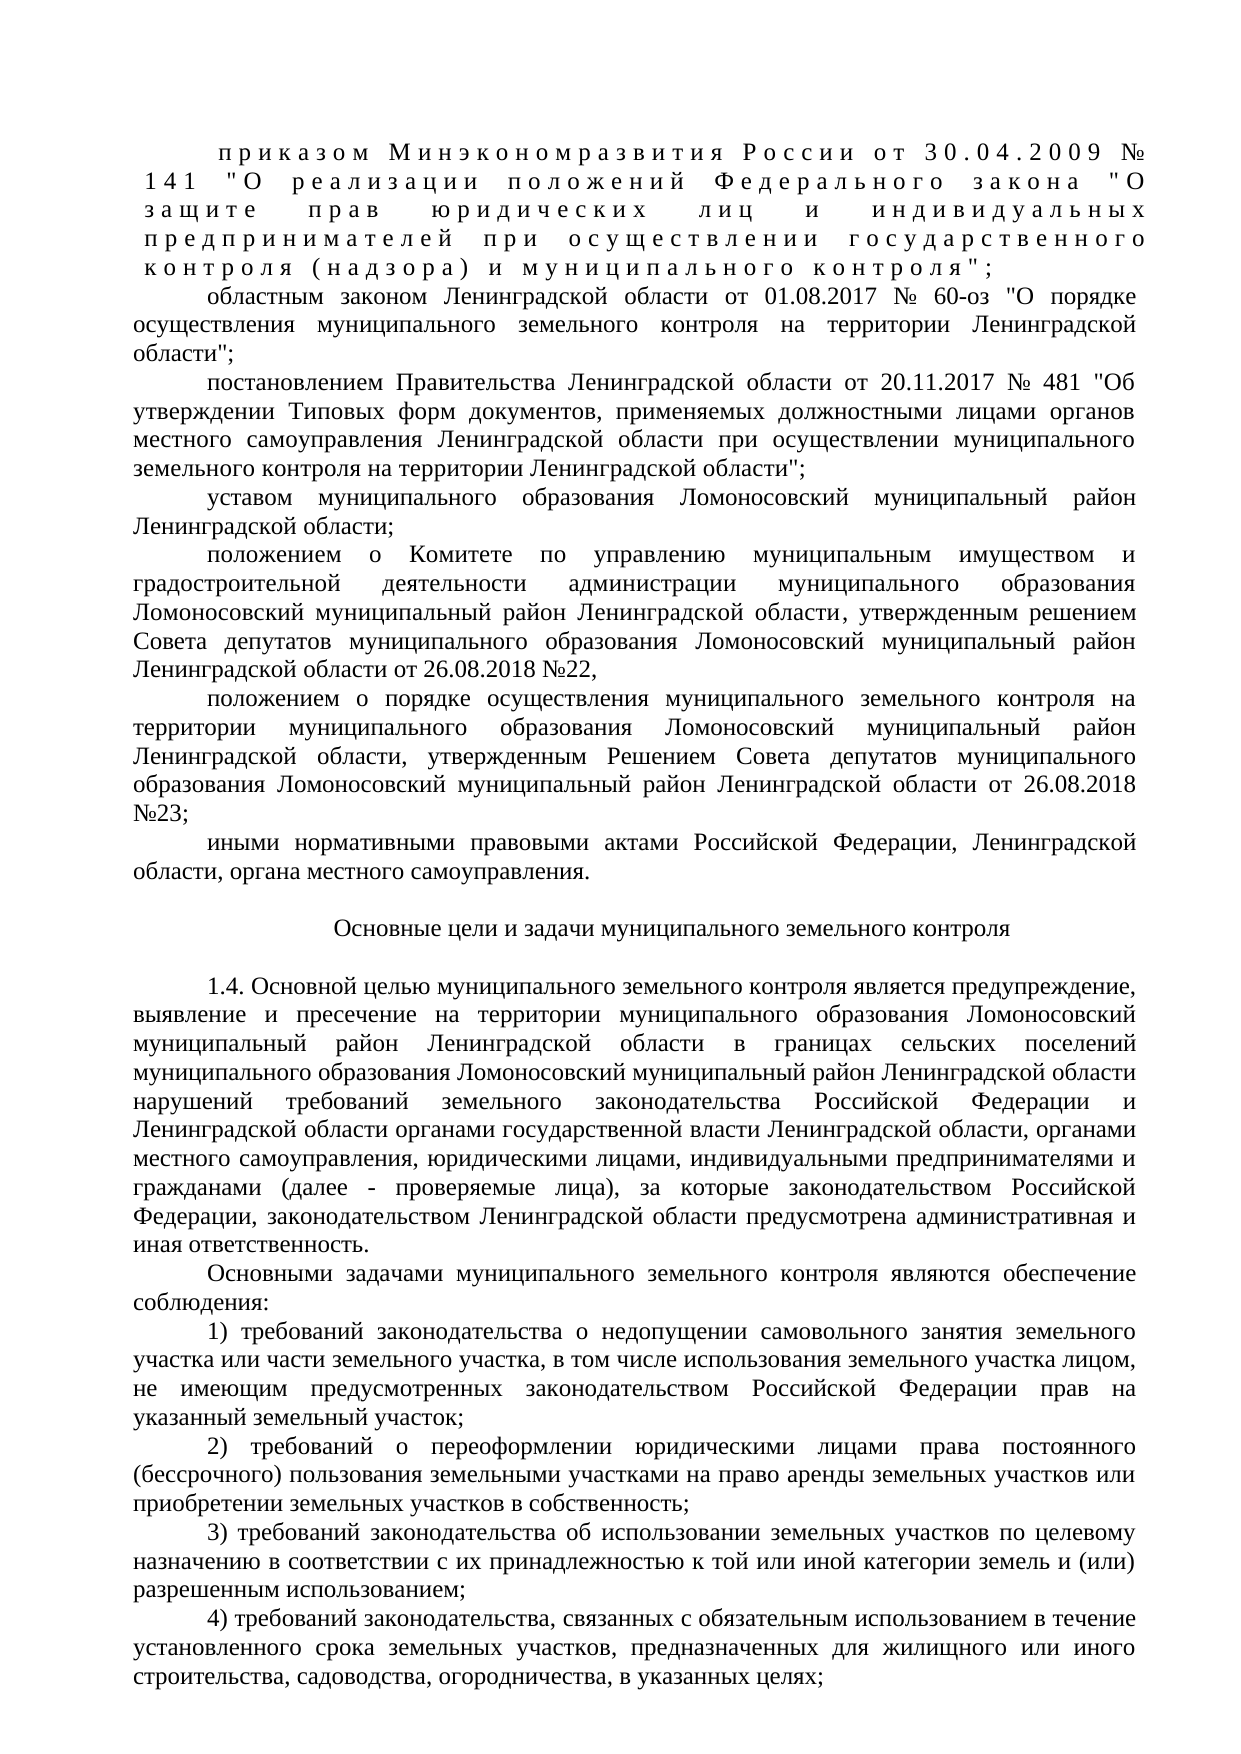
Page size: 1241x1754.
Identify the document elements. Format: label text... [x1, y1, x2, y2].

text постановлением Правительства Ленинградской области от 20.11.2017 № 481 "Об утверждении Типовых форм документов, применяемых должностными лицами органов местного самоуправления Ленинградской области при осуществлении муниципального земельного контроля на территории Ленинградской области"; [133, 367, 1137, 482]
text иными нормативными правовыми актами Российской Федерации, Ленинградской области, органа местного самоуправления. [133, 827, 1137, 884]
text 1.4. Основной целью муниципального земельного контроля является предупреждение, выявление и пресечение на территории муниципального образования Ломоносовский муниципальный район Ленинградской области в границах сельских поселений муниципального образования Ломоносовский муниципальный район Ленинградской области нарушений требований земельного законодательства Российской Федерации и Ленинградской области органами государственной власти Ленинградской области, органами местного самоуправления, юридическими лицами, индивидуальными предпринимателями и гражданами (далее - проверяемые лица), за которые законодательством Российской Федерации, законодательством Ленинградской области предусмотрена административная и иная ответственность. [133, 971, 1137, 1258]
text 3) требований законодательства об использовании земельных участков по целевому назначению в соответствии с их принадлежностью к той или иной категории земель и (или) разрешенным использованием; [133, 1517, 1137, 1603]
text 4) требований законодательства, связанных с обязательным использованием в течение установленного срока земельных участков, предназначенных для жилищного или иного строительства, садоводства, огородничества, в указанных целях; [133, 1603, 1137, 1689]
text Основные цели и задачи муниципального земельного контроля [133, 913, 1137, 942]
text Основными задачами муниципального земельного контроля являются обеспечение соблюдения: [133, 1258, 1137, 1316]
text 2) требований о переоформлении юридическими лицами права постоянного (бессрочного) пользования земельными участками на право аренды земельных участков или приобретении земельных участков в собственность; [133, 1431, 1137, 1517]
text 1) требований законодательства о недопущении самовольного занятия земельного участка или части земельного участка, в том числе использования земельного участка лицом, не имеющим предусмотренных законодательством Российской Федерации прав на указанный земельный участок; [133, 1316, 1137, 1431]
text положением о Комитете по управлению муниципальным имуществом и градостроительной деятельности администрации муниципального образования Ломоносовский муниципальный район Ленинградской области, утвержденным решением Совета депутатов муниципального образования Ломоносовский муниципальный район Ленинградской области от 26.08.2018 №22, [133, 539, 1137, 683]
text уставом муниципального образования Ломоносовский муниципальный район Ленинградской области; [133, 482, 1137, 539]
subtitle приказом Минэкономразвития России от 30.04.2009 № 141 "О реализации положений Федерального закона "О защите прав юридических лиц и индивидуальных предпринимателей при осуществлении государственного контроля (надзора) и муниципального контроля"; [144, 137, 1146, 281]
text положением о порядке осуществления муниципального земельного контроля на территории муниципального образования Ломоносовский муниципальный район Ленинградской области, утвержденным Решением Совета депутатов муниципального образования Ломоносовский муниципальный район Ленинградской области от 26.08.2018 №23; [133, 683, 1137, 827]
text областным законом Ленинградской области от 01.08.2017 № 60-оз "О порядке осуществления муниципального земельного контроля на территории Ленинградской области"; [133, 118, 1137, 367]
